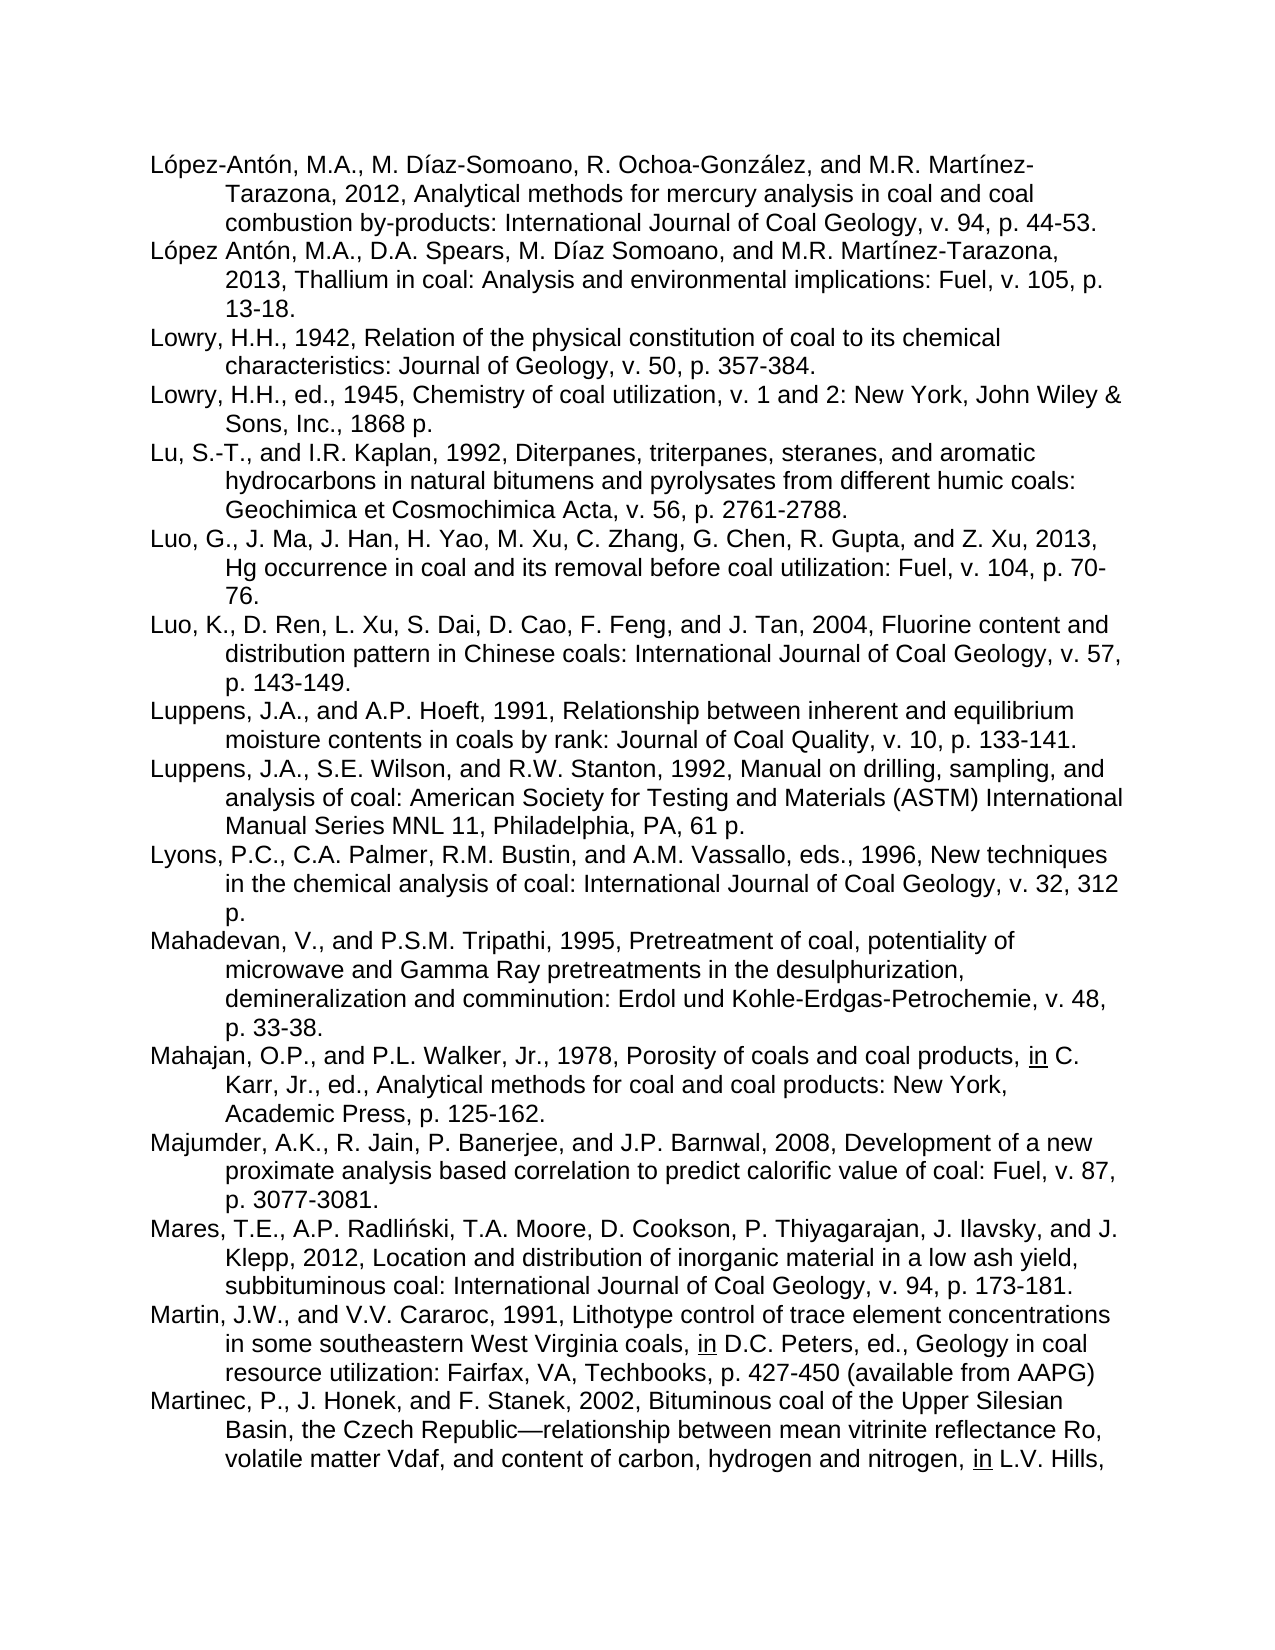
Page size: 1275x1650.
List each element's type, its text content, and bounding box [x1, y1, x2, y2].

text Mahadevan, V., and P.S.M. Tripathi, 1995, Pretreatment of coal, potentiality of microwave and Gamma Ray pretreatments in the desulphurization, demineralization and comminution: Erdol und Kohle-Erdgas-Petrochemie, v. 48, p. 33-38. [150, 926, 1125, 1041]
text Lowry, H.H., 1942, Relation of the physical constitution of coal to its chemical characteristics: Journal of Geology, v. 50, p. 357-384. [150, 322, 1125, 380]
text Luo, K., D. Ren, L. Xu, S. Dai, D. Cao, F. Feng, and J. Tan, 2004, Fluorine content and distribution pattern in Chinese coals: International Journal of Coal Geology, v. 57, p. 143-149. [150, 610, 1125, 696]
text Mares, T.E., A.P. Radliński, T.A. Moore, D. Cookson, P. Thiyagarajan, J. Ilavsky, and J. Klepp, 2012, Location and distribution of inorganic material in a low ash yield, subbituminous coal: International Journal of Coal Geology, v. 94, p. 173-181. [150, 1214, 1125, 1300]
text López Antón, M.A., D.A. Spears, M. Díaz Somoano, and M.R. Martínez-Tarazona, 2013, Thallium in coal: Analysis and environmental implications: Fuel, v. 105, p. 13-18. [150, 236, 1125, 322]
text Luo, G., J. Ma, J. Han, H. Yao, M. Xu, C. Zhang, G. Chen, R. Gupta, and Z. Xu, 2013, Hg occurrence in coal and its removal before coal utilization: Fuel, v. 104, p. 70-76. [150, 524, 1125, 610]
text Majumder, A.K., R. Jain, P. Banerjee, and J.P. Barnwal, 2008, Development of a new proximate analysis based correlation to predict calorific value of coal: Fuel, v. 87, p. 3077-3081. [150, 1127, 1125, 1214]
text López-Antón, M.A., M. Díaz-Somoano, R. Ochoa-González, and M.R. Martínez-Tarazona, 2012, Analytical methods for mercury analysis in coal and coal combustion by-products: International Journal of Coal Geology, v. 94, p. 44-53. [150, 150, 1125, 236]
text Lyons, P.C., C.A. Palmer, R.M. Bustin, and A.M. Vassallo, eds., 1996, New techniques in the chemical analysis of coal: International Journal of Coal Geology, v. 32, 312 p. [150, 840, 1125, 926]
text Mahajan, O.P., and P.L. Walker, Jr., 1978, Porosity of coals and coal products, in C. Karr, Jr., ed., Analytical methods for coal and coal products: New York, Academic Press, p. 125-162. [150, 1041, 1125, 1127]
text Martin, J.W., and V.V. Cararoc, 1991, Lithotype control of trace element concentrations in some southeastern coals, in D.C. Peters, ed., Geology in coal resource utilization: , Techbooks, p. 427-450 (available from AAPG) [150, 1300, 1125, 1386]
text Lu, S.-T., and I.R. Kaplan, 1992, Diterpanes, triterpanes, steranes, and aromatic hydrocarbons in natural bitumens and pyrolysates from different humic coals: Geochimica et Cosmochimica Acta, v. 56, p. 2761-2788. [150, 437, 1125, 524]
text Luppens, J.A., S.E. Wilson, and R.W. Stanton, 1992, Manual on drilling, sampling, and analysis of coal: American Society for Testing and Materials (ASTM) International Manual Series MNL 11, Philadelphia, PA, 61 p. [150, 754, 1125, 840]
text Lowry, H.H., ed., 1945, Chemistry of coal utilization, v. 1 and 2: New York, John Wiley & Sons, Inc., 1868 p. [150, 380, 1125, 437]
text Luppens, J.A., and A.P. Hoeft, 1991, Relationship between inherent and equilibrium moisture contents in coals by rank: Journal of Coal Quality, v. 10, p. 133-141. [150, 696, 1125, 754]
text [150, 1386, 1125, 1472]
